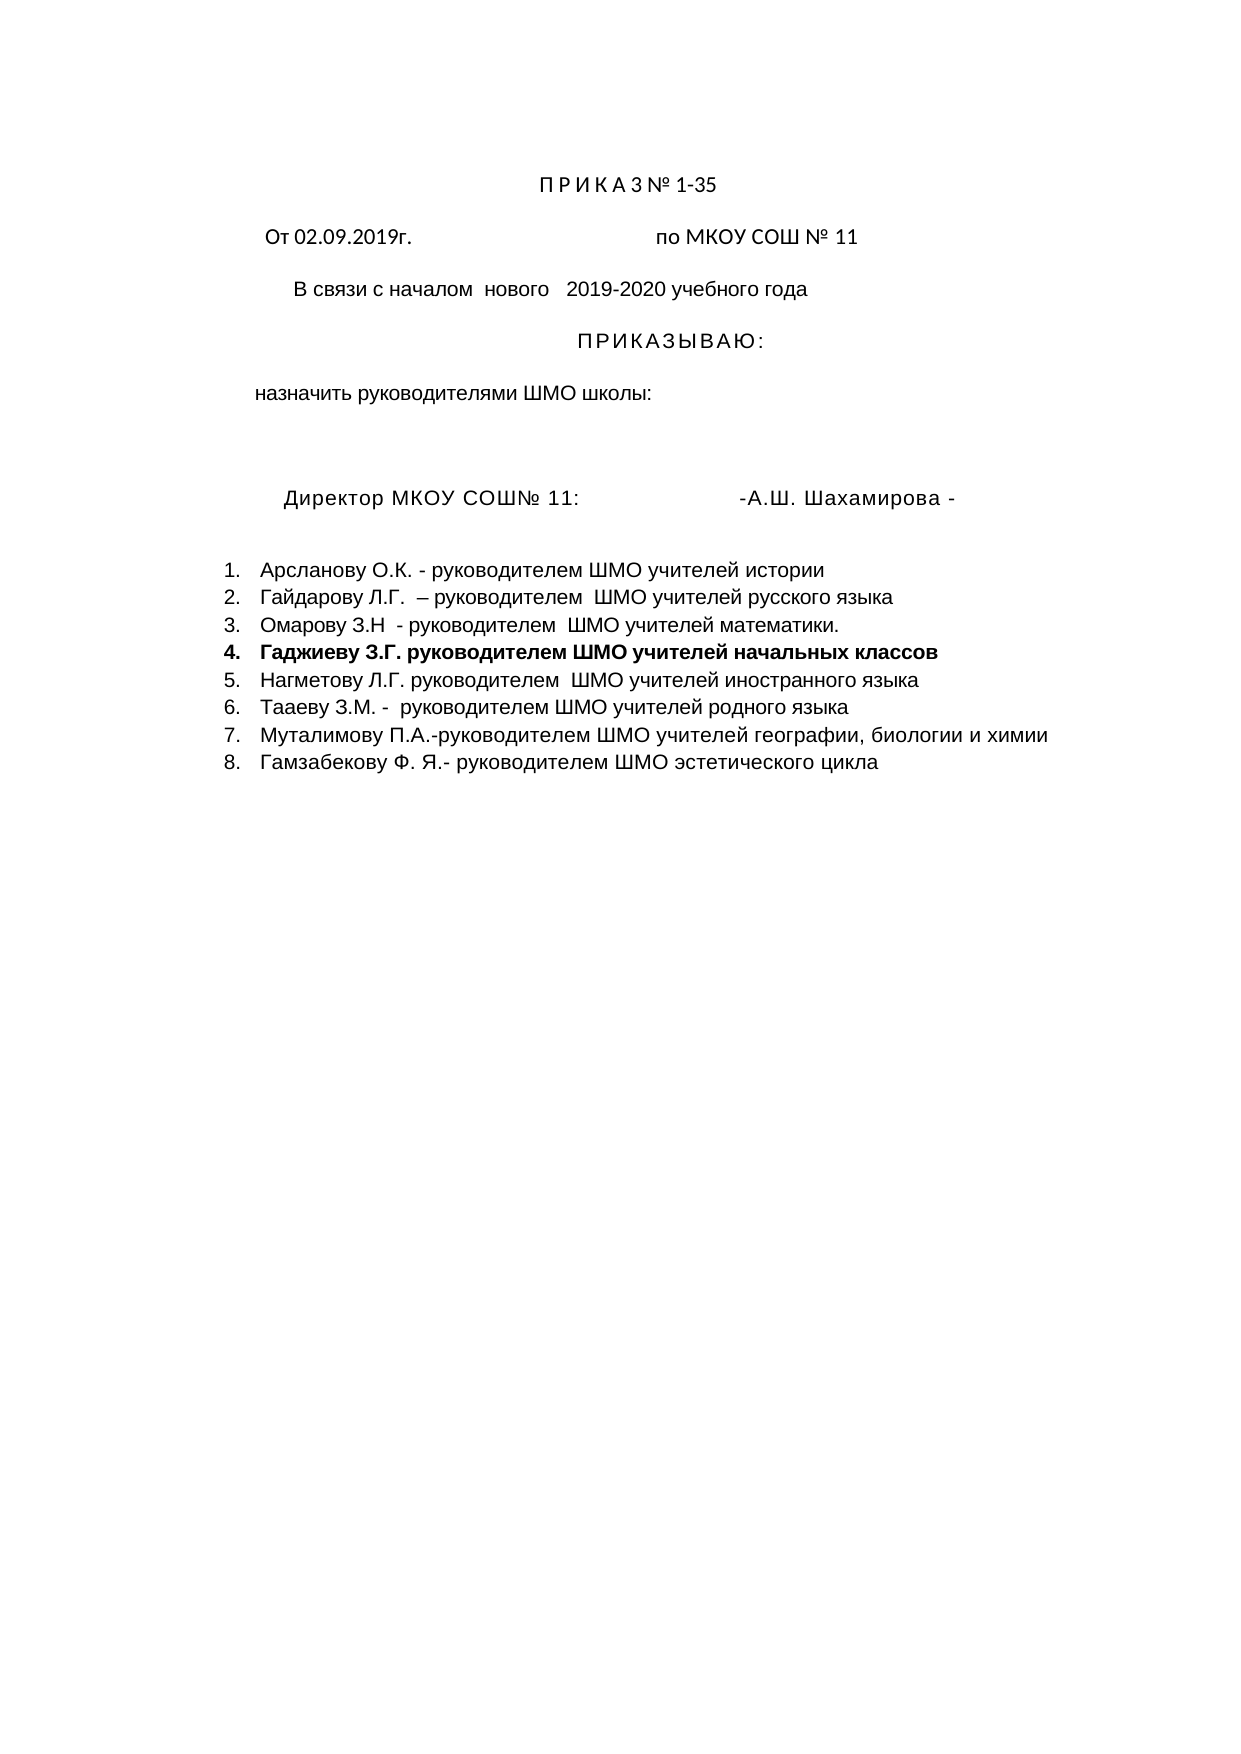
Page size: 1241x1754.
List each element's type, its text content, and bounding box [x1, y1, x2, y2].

text назначить руководителями ШМО школы: [188, 374, 1053, 407]
text От 02.09.2019г. по МКОУ СОШ № 11 [265, 202, 1053, 254]
list Нагметову Л.Г. руководителем ШМО учителей иностранного языка [223, 668, 1053, 692]
list Гамзабекову Ф. Я.- руководителем ШМО эстетического цикла [223, 750, 1053, 774]
text П Р И К А 3 № 1-35 [203, 150, 1053, 202]
text В связи с началом нового 2019-2020 учебного года [265, 254, 1053, 306]
list Гаджиеву З.Г. руководителем ШМО учителей начальных классов [223, 640, 1053, 664]
list Муталимову П.А.-руководителем ШМО учителей географии, биологии и химии [223, 723, 1053, 747]
list Гайдарову Л.Г. – руководителем ШМО учителей русского языка [223, 585, 1053, 609]
list Омарову З.Н - руководителем ШМО учителей математики. [223, 613, 1053, 637]
text ПРИКАЗЫВАЮ: [577, 306, 1053, 358]
list Арсланову О.К. - руководителем ШМО учителей истории [223, 558, 1053, 582]
text Директор МКОУ СОШ№ 11: -А.Ш. Шахамирова - [187, 486, 1053, 510]
list Тааеву З.М. - руководителем ШМО учителей родного языка [223, 695, 1053, 719]
